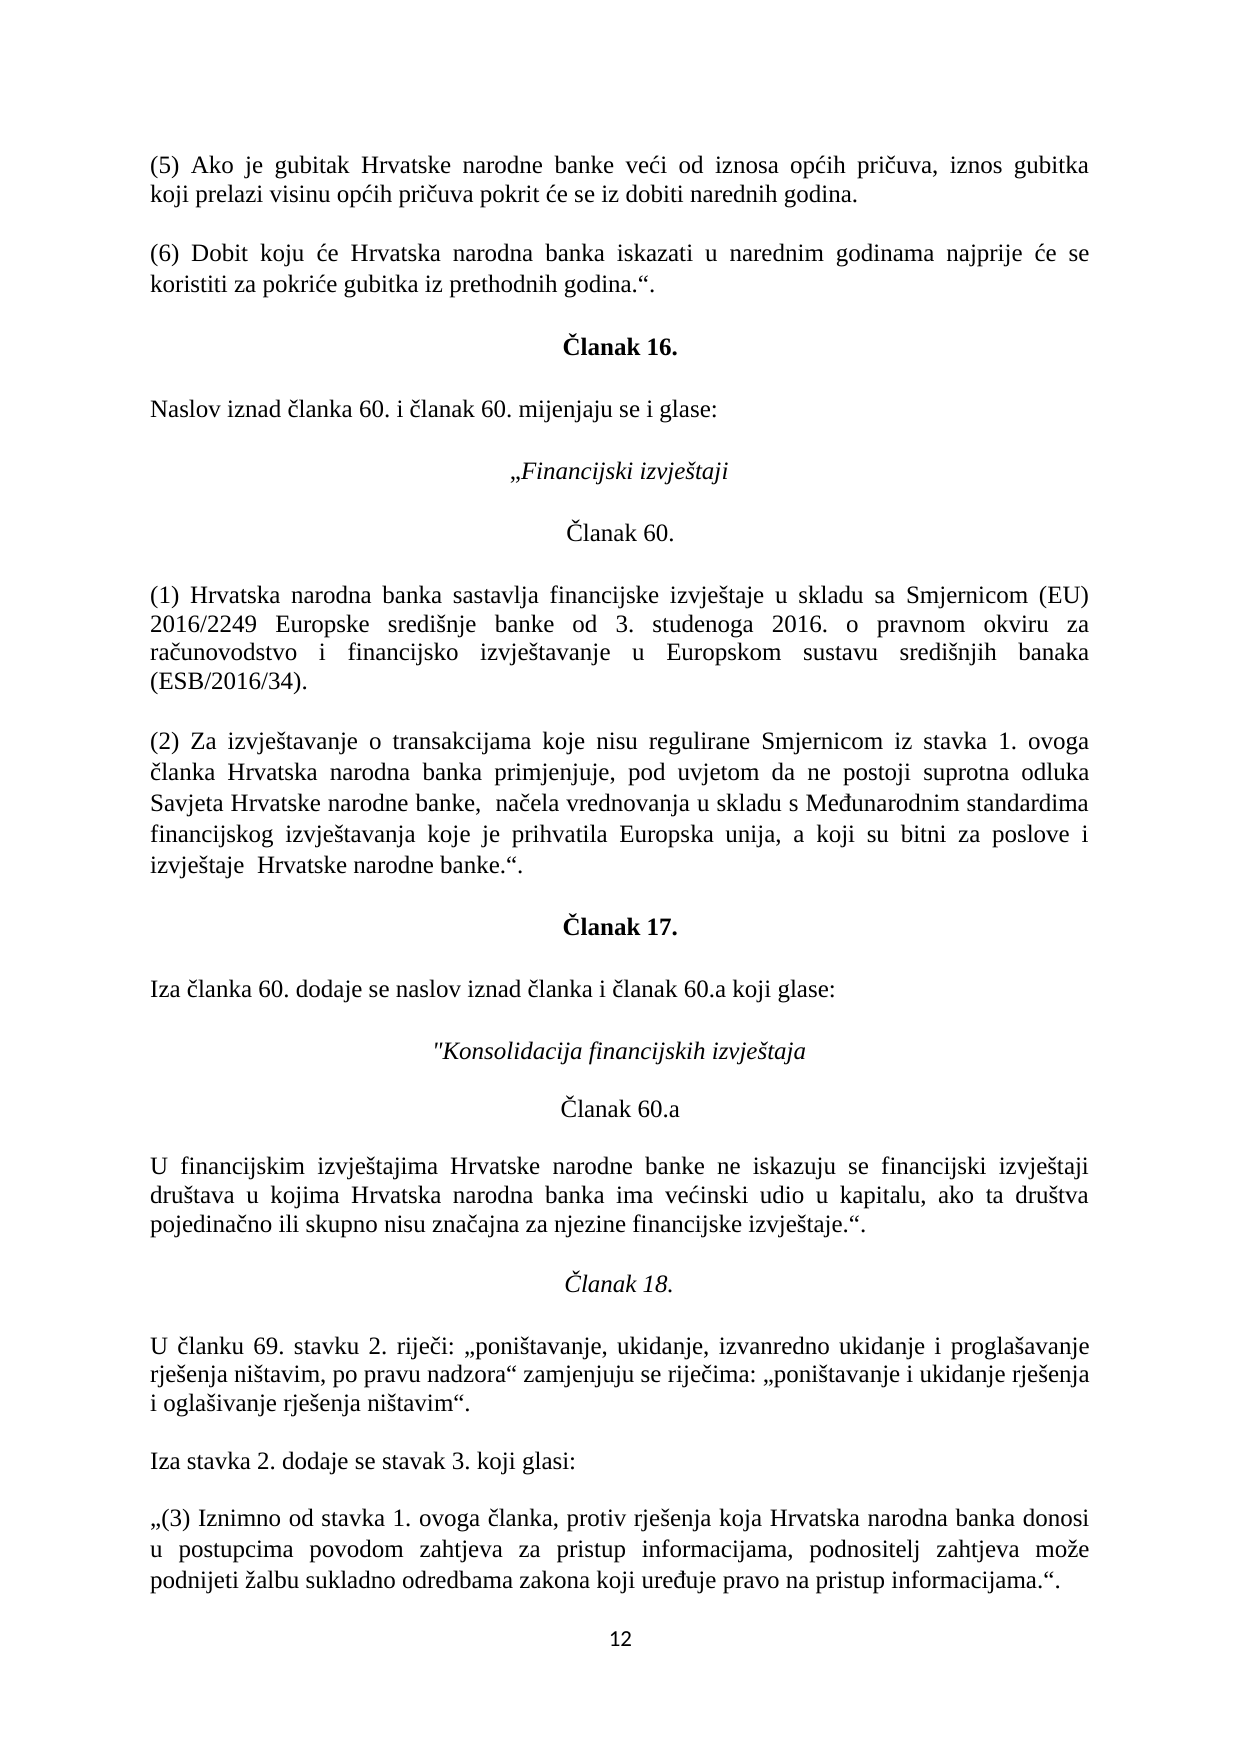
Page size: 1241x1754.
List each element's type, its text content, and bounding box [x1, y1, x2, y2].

text (6) Dobit koju će Hrvatska narodna banka iskazati u narednim godinama najprije će se koristiti za pokriće gubitka iz prethodnih godina.“. [150, 238, 1090, 298]
text (1) Hrvatska narodna banka sastavlja financijske izvještaje u skladu sa Smjernicom (EU) 2016/2249 Europske središnje banke od 3. studenoga 2016. o pravnom okviru za računovodstvo i financijsko izvještavanje u Europskom sustavu središnjih banaka (ESB/2016/34). [150, 580, 1090, 695]
text Iza članka 60. dodaje se naslov iznad članka i članak 60.a koji glase: [150, 974, 1090, 1003]
text Članak 18. [150, 1269, 1090, 1297]
text U financijskim izvještajima Hrvatske narodne banke ne iskazuju se financijski izvještaji društava u kojima Hrvatska narodna banka ima većinski udio u kapitalu, ako ta društva pojedinačno ili skupno nisu značajna za njezine financijske izvještaje.“. [150, 1151, 1090, 1238]
text (2) Za izvještavanje o transakcijama koje nisu regulirane Smjernicom iz stavka 1. ovoga članka Hrvatska narodna banka primjenjuje, pod uvjetom da ne postoji suprotna odluka Savjeta Hrvatske narodne banke, načela vrednovanja u skladu s Međunarodnim standardima financijskog izvještavanja koje je prihvatila Europska unija, a koji su bitni za poslove i izvještaje Hrvatske narodne banke.“. [150, 726, 1090, 879]
text „Financijski izvještaji [150, 456, 1090, 484]
text Članak 60. [150, 518, 1090, 547]
text (5) Ako je gubitak Hrvatske narodne banke veći od iznosa općih pričuva, iznos gubitka koji prelazi visinu općih pričuva pokrit će se iz dobiti narednih godina. [150, 150, 1090, 207]
text Naslov iznad članka 60. i članak 60. mijenjaju se i glase: [150, 394, 1090, 422]
text Članak 60.a [150, 1094, 1090, 1123]
text Članak 17. [150, 912, 1090, 941]
text Članak 16. [150, 332, 1090, 360]
text „(3) Iznimno od stavka 1. ovoga članka, protiv rješenja koja Hrvatska narodna banka donosi u postupcima povodom zahtjeva za pristup informacijama, podnositelj zahtjeva može podnijeti žalbu sukladno odredbama zakona koji uređuje pravo na pristup informacijama.“. [150, 1503, 1090, 1594]
text U članku 69. stavku 2. riječi: „poništavanje, ukidanje, izvanredno ukidanje i proglašavanje rješenja ništavim, po pravu nadzora“ zamjenjuju se riječima: „poništavanje i ukidanje rješenja i oglašivanje rješenja ništavim“. [150, 1331, 1090, 1417]
text Iza stavka 2. dodaje se stavak 3. koji glasi: [150, 1446, 1090, 1474]
text "Konsolidacija financijskih izvještaja [150, 1036, 1090, 1065]
